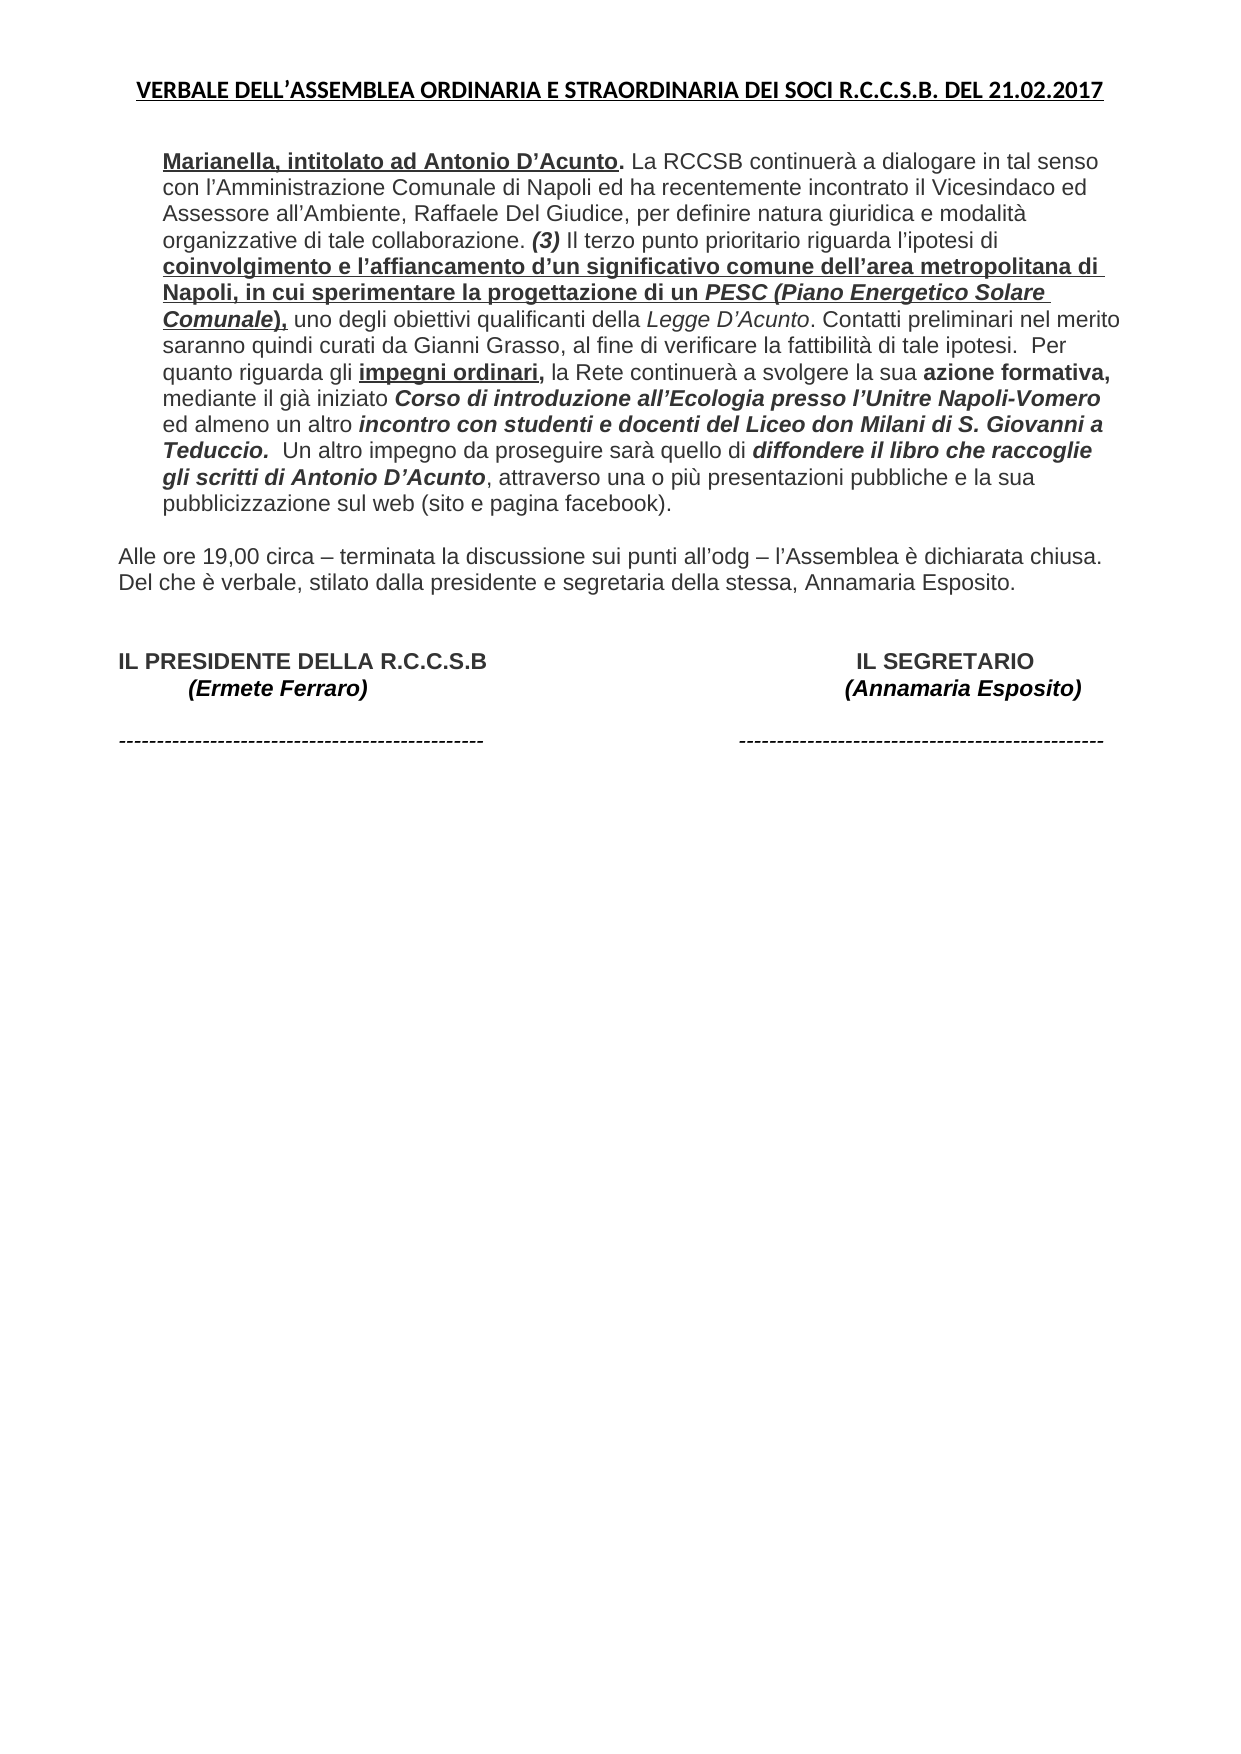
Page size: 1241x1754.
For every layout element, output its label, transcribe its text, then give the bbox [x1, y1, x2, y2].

text (Ermete Ferraro) (Annamaria Esposito) [118, 675, 1122, 701]
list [118, 148, 1122, 517]
text IL PRESIDENTE DELLA R.C.C.S.B IL SEGRETARIO [118, 648, 1122, 675]
text ------------------------------------------------ ------------------------------------------------ [118, 727, 1122, 754]
text Alle ore 19,00 circa – terminata la discussione sui punti all’odg – l’Assemblea è dichiarata chiusa. Del che è verbale, stilato dalla presidente e segretaria della stessa, Annamaria Esposito. [118, 543, 1122, 596]
